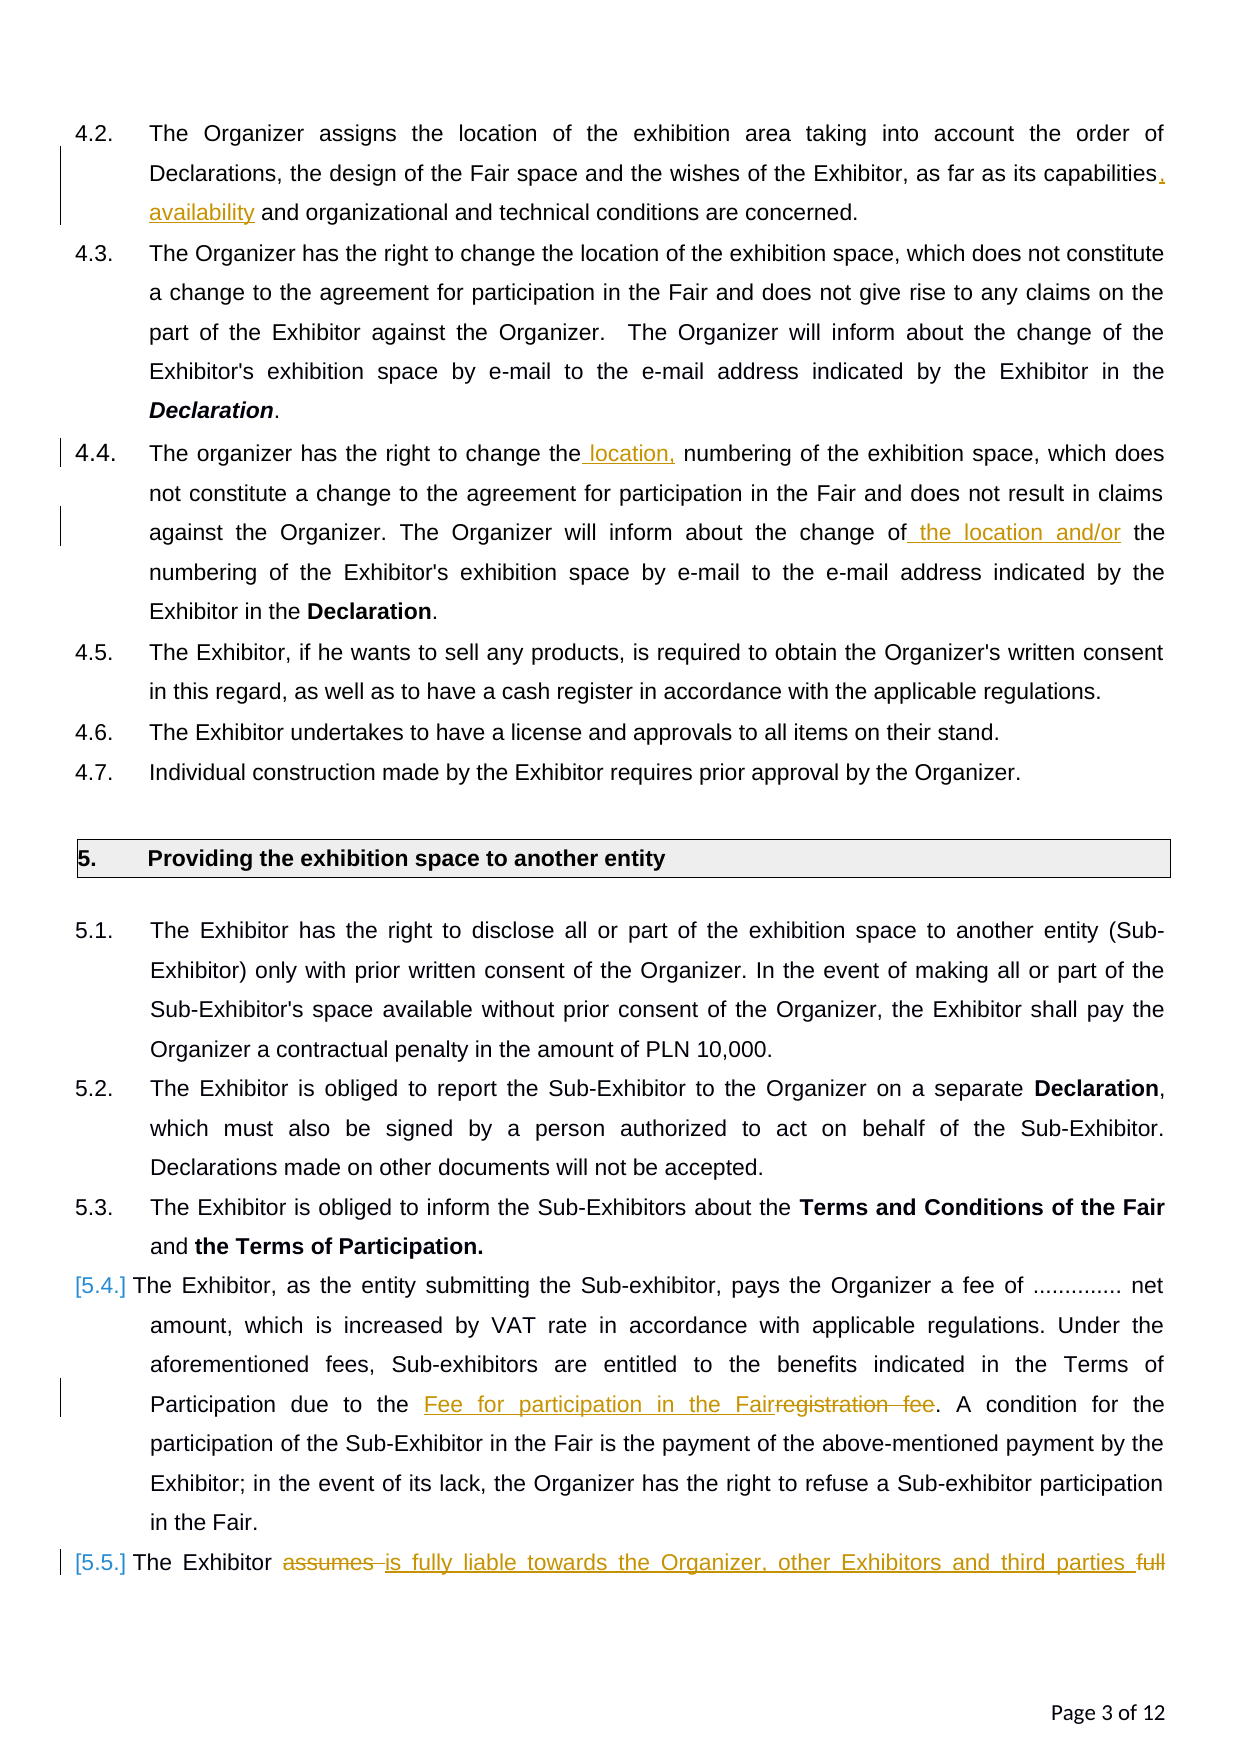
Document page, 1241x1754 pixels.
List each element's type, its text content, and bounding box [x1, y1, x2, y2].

list The Exhibitor undertakes to have a license and approvals to all items on their stand. [75, 718, 1165, 745]
list The Exhibitor, if he wants to sell any products, is required to obtain the Organizer's written consent in this regard, as well as to have a cash register in accordance with the applicable regulations. [75, 638, 1165, 704]
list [75, 1549, 1165, 1575]
list The organizer has the right to change the numbering of the exhibition space, which does not constitute a change to the agreement for participation in the Fair and does not result in claims against the Organizer. The Organizer will inform about the change of the numbering of the Exhibitor's exhibition space by e-mail to the e-mail address indicated by the Exhibitor in the Declaration. [75, 438, 1165, 624]
list The Organizer has the right to change the location of the exhibition space, which does not constitute a change to the agreement for participation in the Fair and does not give rise to any claims on the part of the Exhibitor against the Organizer. The Organizer will inform about the change of the Exhibitor's exhibition space by e-mail to the e-mail address indicated by the Exhibitor in the Declaration. [75, 239, 1165, 424]
list The Organizer assigns the location of the exhibition area taking into account the order of Declarations, the design of the Fair space and the wishes of the Exhibitor, as far as its capabilities and organizational and technical conditions are concerned. [75, 120, 1165, 225]
list The Exhibitor is obliged to inform the Sub-Exhibitors about the Terms and Conditions of the Fair and the Terms of Participation. [75, 1193, 1165, 1259]
list The Exhibitor is obliged to report the Sub-Exhibitor to the Organizer on a separate Declaration, which must also be signed by a person authorized to act on behalf of the Sub-Exhibitor. Declarations made on other documents will not be accepted. [75, 1075, 1165, 1180]
table_header 5. Providing the exhibition space to another entity [78, 840, 1170, 877]
list Individual construction made by the Exhibitor requires prior approval by the Organizer. [75, 759, 1165, 785]
list The Exhibitor has the right to disclose all or part of the exhibition space to another entity (Sub-Exhibitor) only with prior written consent of the Organizer. In the event of making all or part of the Sub-Exhibitor's space available without prior consent of the Organizer, the Exhibitor shall pay the Organizer a contractual penalty in the amount of PLN 10,000. [75, 917, 1165, 1062]
list The Exhibitor, as the entity submitting the Sub-exhibitor, pays the Organizer a fee of .............. net amount, which is increased by VAT rate in accordance with applicable regulations. Under the aforementioned fees, Sub-exhibitors are entitled to the benefits indicated in the Terms of Participation due to the . A condition for the participation of the Sub-Exhibitor in the Fair is the payment of the above-mentioned payment by the Exhibitor; in the event of its lack, the Organizer has the right to refuse a Sub-exhibitor participation in the Fair. [75, 1272, 1165, 1536]
